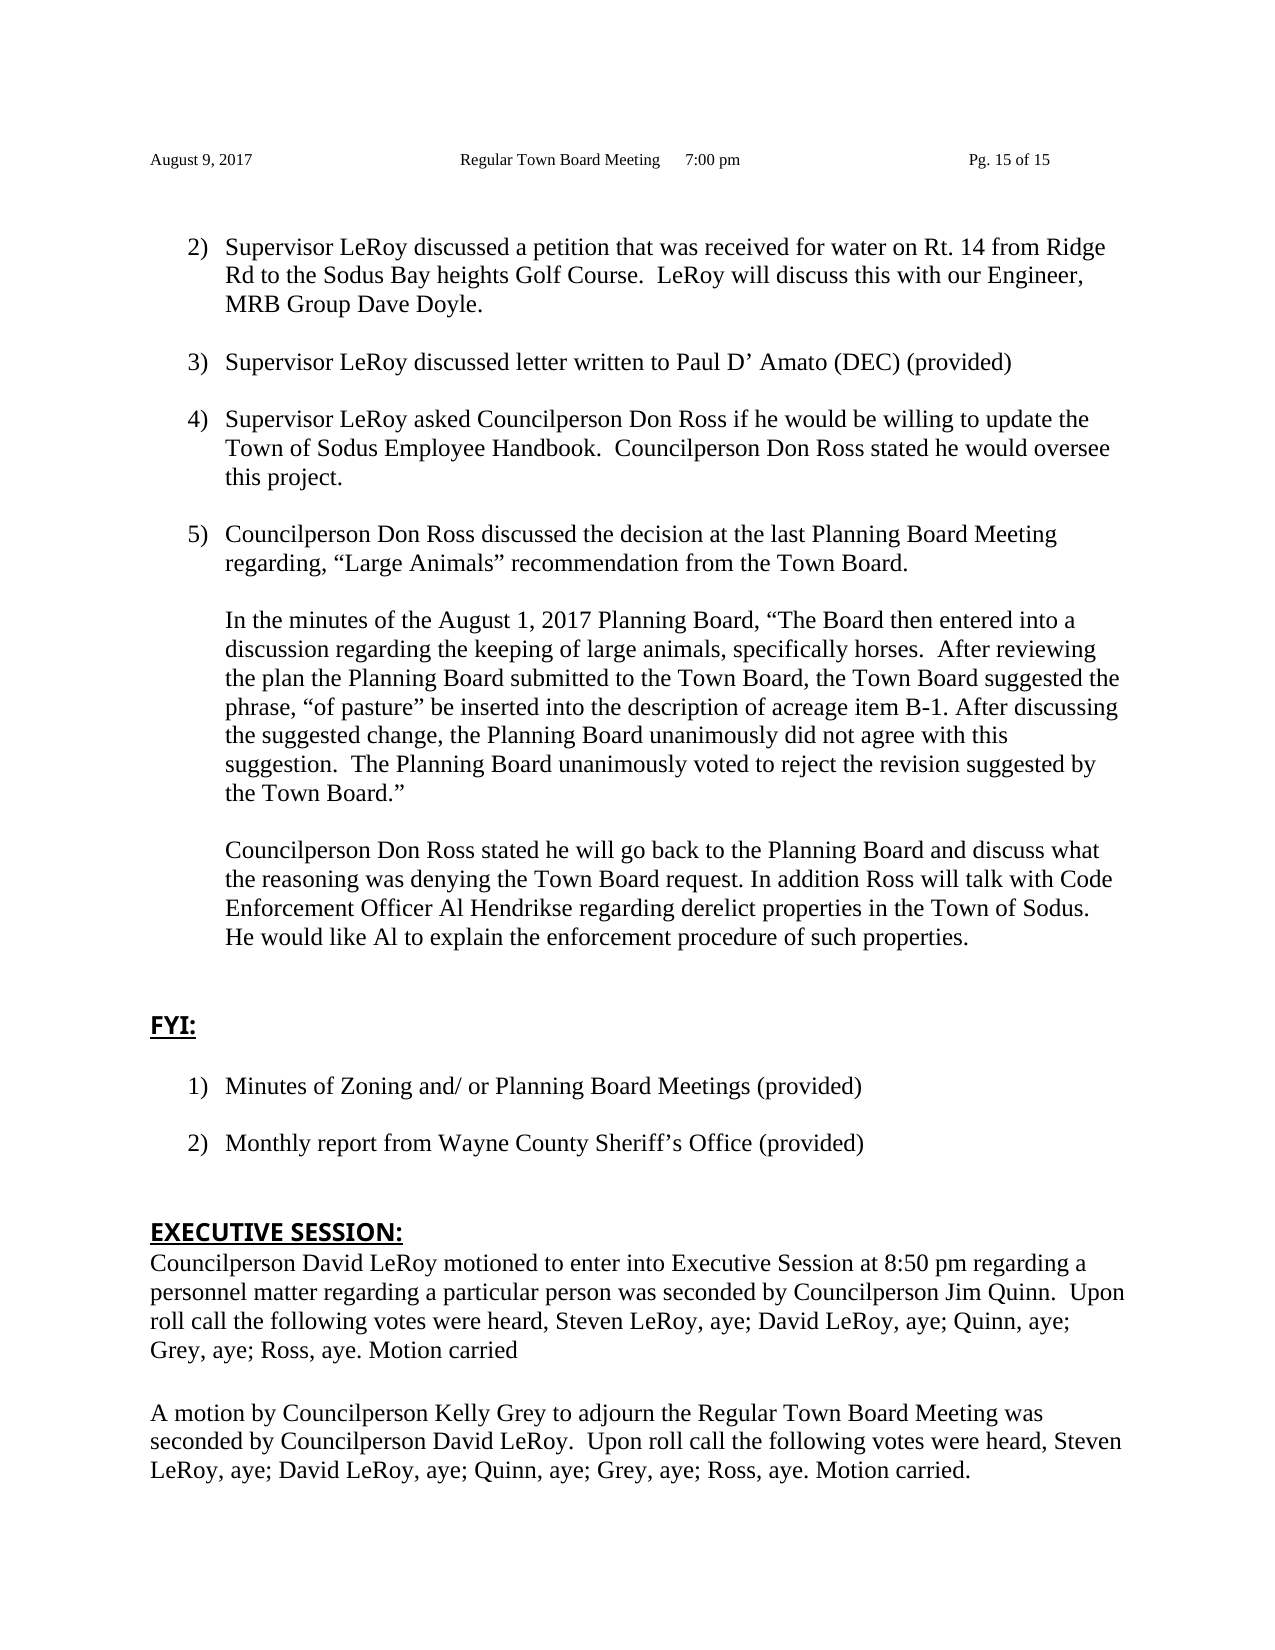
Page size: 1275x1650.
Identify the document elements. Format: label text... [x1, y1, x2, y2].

text In the minutes of the August 1, 2017 Planning Board, “The Board then entered into a discussion regarding the keeping of large animals, specifically horses. After reviewing the plan the Planning Board submitted to the Town Board, the Town Board suggested the phrase, “of pasture” be inserted into the description of acreage item B-1. After discussing the suggested change, the Planning Board unanimously did not agree with this suggestion. The Planning Board unanimously voted to reject the revision suggested by the Town Board.” [225, 605, 1125, 807]
text A motion by Councilperson Kelly Grey to adjourn the Regular Town Board Meeting was seconded by Councilperson David LeRoy. Upon roll call the following votes were heard, Steven LeRoy, aye; David LeRoy, aye; Quinn, aye; Grey, aye; Ross, aye. Motion carried. [150, 1398, 1125, 1484]
text FYI: [150, 1008, 1125, 1042]
list Monthly report from Wayne County Sheriff’s Office (provided) [187, 1128, 1125, 1157]
text Councilperson Don Ross stated he will go back to the Planning Board and discuss what the reasoning was denying the Town Board request. In addition Ross will talk with Code Enforcement Officer Al Hendrikse regarding derelict properties in the Town of Sodus. He would like Al to explain the enforcement procedure of such properties. [225, 835, 1125, 950]
list Minutes of Zoning and/ or Planning Board Meetings (provided) [187, 1071, 1125, 1099]
list Supervisor LeRoy asked Councilperson Don Ross if he would be willing to update the Town of Sodus Employee Handbook. Councilperson Don Ross stated he would oversee this project. [187, 404, 1125, 490]
list Supervisor LeRoy discussed a petition that was received for water on Rt. 14 from Ridge Rd to the Sodus Bay heights Golf Course. LeRoy will discuss this with our Engineer, MRB Group Dave Doyle. [187, 232, 1125, 318]
text Councilperson David LeRoy motioned to enter into Executive Session at 8:50 pm regarding a personnel matter regarding a particular person was seconded by Councilperson Jim Quinn. Upon roll call the following votes were heard, Steven LeRoy, aye; David LeRoy, aye; Quinn, aye; Grey, aye; Ross, aye. Motion carried [150, 1248, 1125, 1363]
text EXECUTIVE SESSION: [150, 1214, 1125, 1248]
list Councilperson Don Ross discussed the decision at the last Planning Board Meeting regarding, “Large Animals” recommendation from the Town Board. [187, 519, 1125, 577]
list Supervisor LeRoy discussed letter written to Paul D’ Amato (DEC) (provided) [187, 347, 1125, 375]
